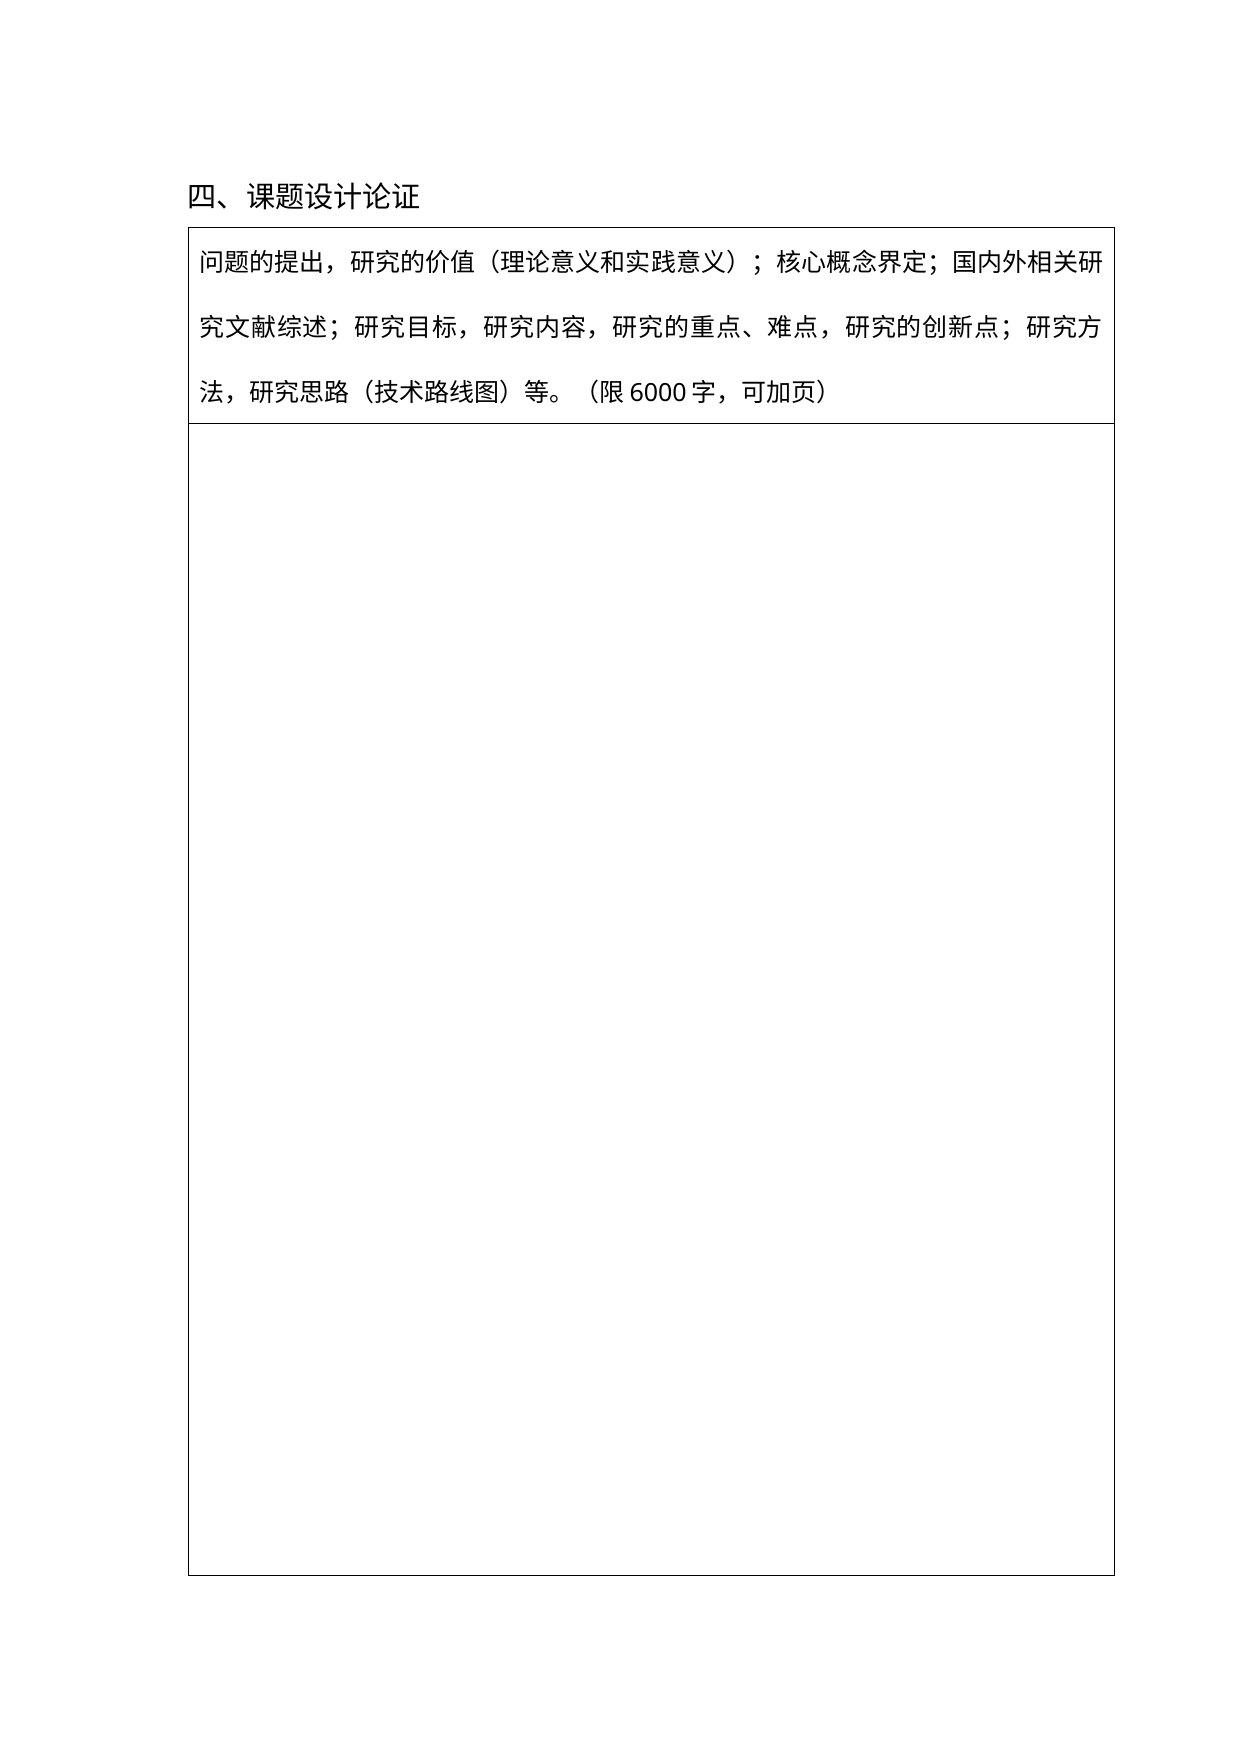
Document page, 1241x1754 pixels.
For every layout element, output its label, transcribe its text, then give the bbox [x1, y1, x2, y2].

table_cell [189, 424, 1114, 1574]
text 四、课题设计论证 [187, 162, 1053, 227]
table_header 问题的提出，研究的价值（理论意义和实践意义）；核心概念界定；国内外相关研究文献综述；研究目标，研究内容，研究的重点、难点，研究的创新点；研究方法，研究思路（技术路线图）等。（限6000字，可加页） [189, 228, 1114, 423]
